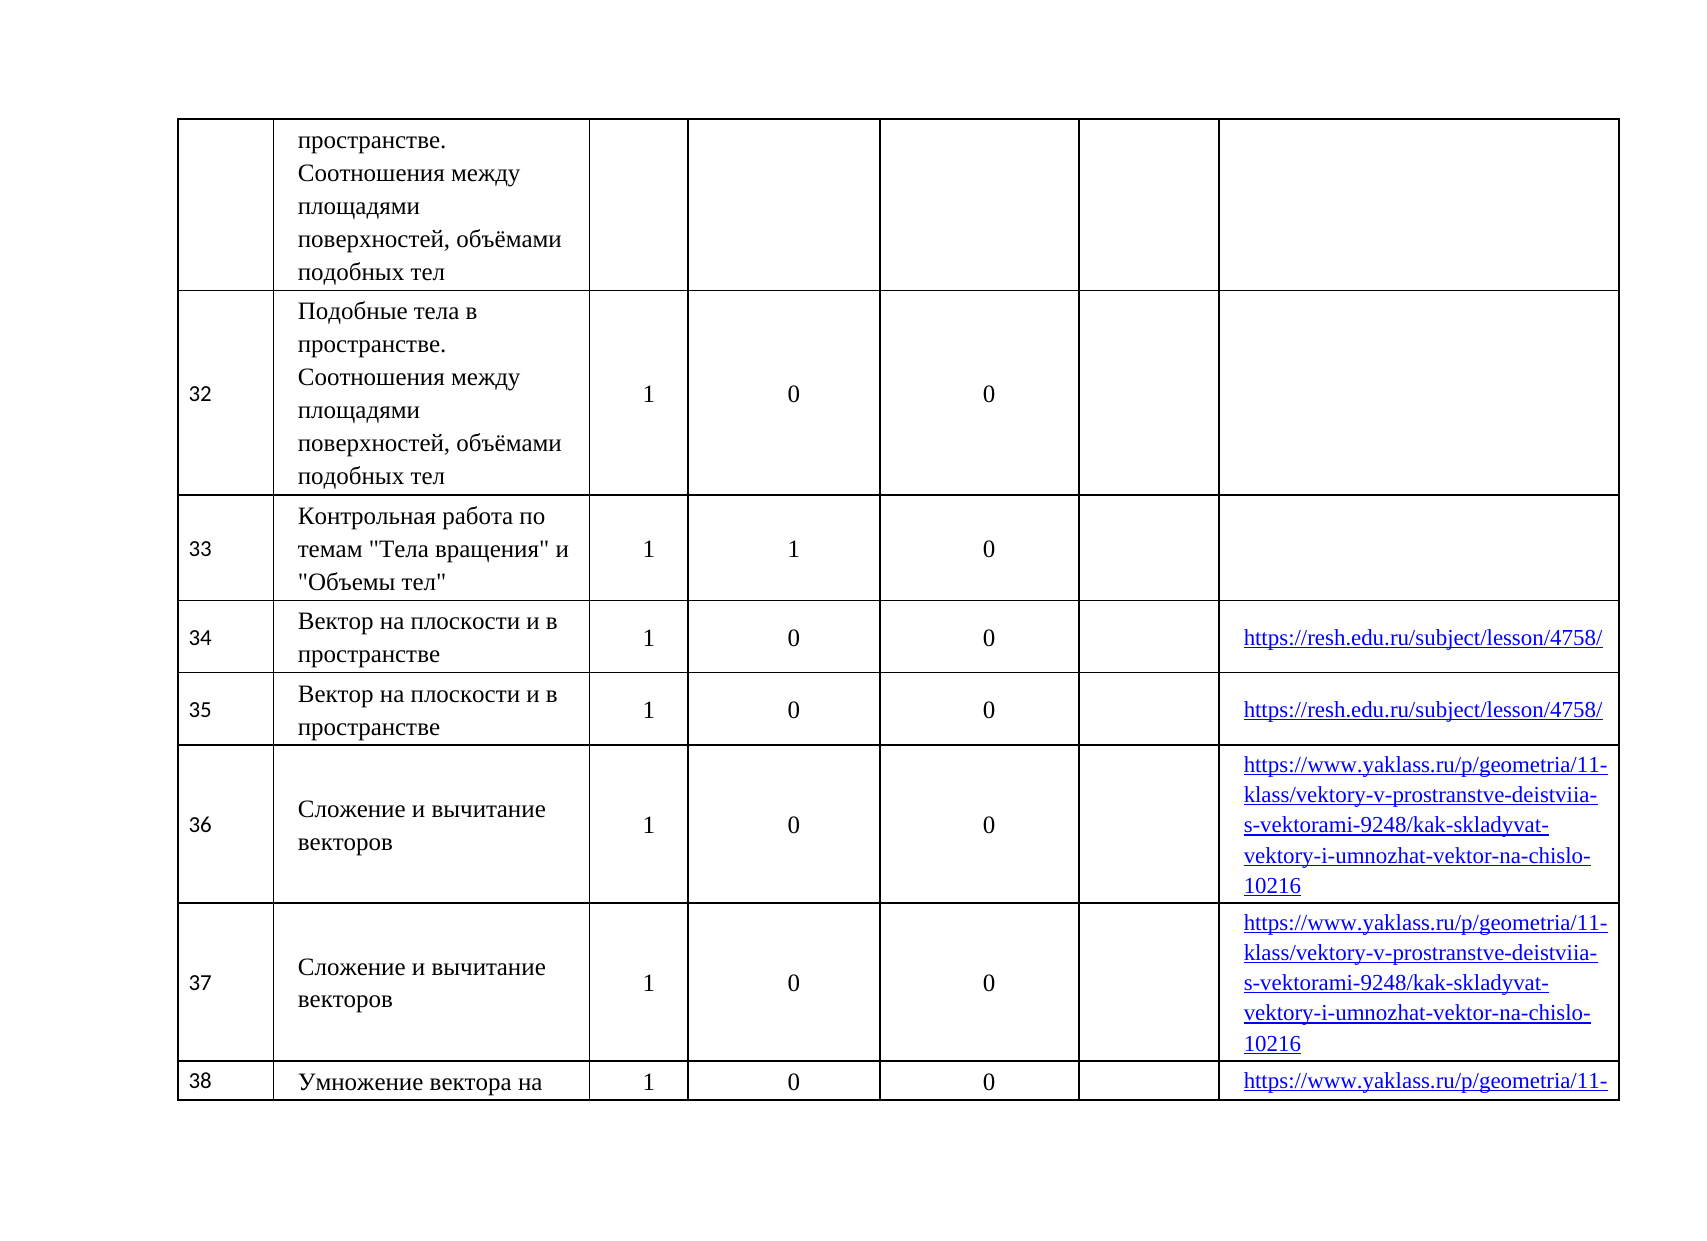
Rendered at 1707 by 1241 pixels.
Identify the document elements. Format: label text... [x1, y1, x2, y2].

table_cell 1 [590, 601, 687, 672]
table_cell 0 [689, 673, 879, 744]
table_cell 35 [179, 673, 273, 744]
table_cell [1080, 673, 1218, 744]
table_cell 0 [881, 291, 1078, 494]
table_cell 0 [689, 746, 879, 902]
table_cell 38 [179, 1062, 273, 1099]
table_cell [1080, 601, 1218, 672]
table_cell 36 [179, 746, 273, 902]
table_cell 0 [881, 496, 1078, 599]
table_cell 0 [881, 904, 1078, 1060]
table_cell https://resh.edu.ru/subject/lesson/4758/ [1220, 601, 1618, 672]
table_cell https://www.yaklass.ru/p/geometria/11-klass/vektory-v-prostranstve-deistviia-s-vektorami-9248/kak-skladyvat-vektory-i-umnozhat-vektor-na-chislo-10216 [1220, 746, 1618, 902]
table_cell [1080, 904, 1218, 1060]
table_cell Вектор на плоскости и в пространстве [274, 601, 589, 672]
table_cell 33 [179, 496, 273, 599]
table_cell 0 [881, 673, 1078, 744]
table_cell 1 [590, 291, 687, 494]
table_cell https://resh.edu.ru/subject/lesson/4758/ [1220, 673, 1618, 744]
table_cell 34 [179, 601, 273, 672]
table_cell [274, 291, 589, 494]
table_cell 1 [689, 496, 879, 599]
table_cell [1080, 120, 1218, 289]
table_cell 1 [590, 904, 687, 1060]
table_cell 1 [590, 746, 687, 902]
table_cell [1080, 291, 1218, 494]
table_cell https://www.yaklass.ru/p/geometria/11-klass/vektory-v-prostranstve-deistviia-s-vektorami-9248/kak-skladyvat-vektory-i-umnozhat-vektor-na-chislo-10216 [1220, 904, 1618, 1060]
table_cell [274, 120, 589, 289]
table_cell 0 [689, 291, 879, 494]
table_cell [1220, 496, 1618, 599]
table_cell 0 [881, 746, 1078, 902]
table_cell 0 [689, 904, 879, 1060]
table_cell Сложение и вычитание векторов [274, 904, 589, 1060]
table_cell 0 [689, 601, 879, 672]
table_cell [1080, 746, 1218, 902]
table_cell 0 [881, 601, 1078, 672]
table_cell 1 [590, 120, 687, 289]
table_cell [1220, 291, 1618, 494]
table_cell Сложение и вычитание векторов [274, 746, 589, 902]
table_cell 0 [689, 120, 879, 289]
table_cell 0 [881, 1062, 1078, 1099]
table_cell 32 [179, 291, 273, 494]
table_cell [274, 1062, 589, 1099]
table_cell 1 [590, 496, 687, 599]
table_cell 31 [179, 120, 273, 289]
table_cell 0 [689, 1062, 879, 1099]
table_cell 1 [590, 1062, 687, 1099]
table_cell Контрольная работа по темам "Тела вращения" и "Объемы тел" [274, 496, 589, 599]
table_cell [1220, 1062, 1618, 1099]
table_cell 1 [590, 673, 687, 744]
table_cell [1220, 120, 1618, 289]
table_cell Вектор на плоскости и в пространстве [274, 673, 589, 744]
table_cell [1080, 496, 1218, 599]
table_cell [1080, 1062, 1218, 1099]
table_cell 0 [881, 120, 1078, 289]
table_cell 37 [179, 904, 273, 1060]
